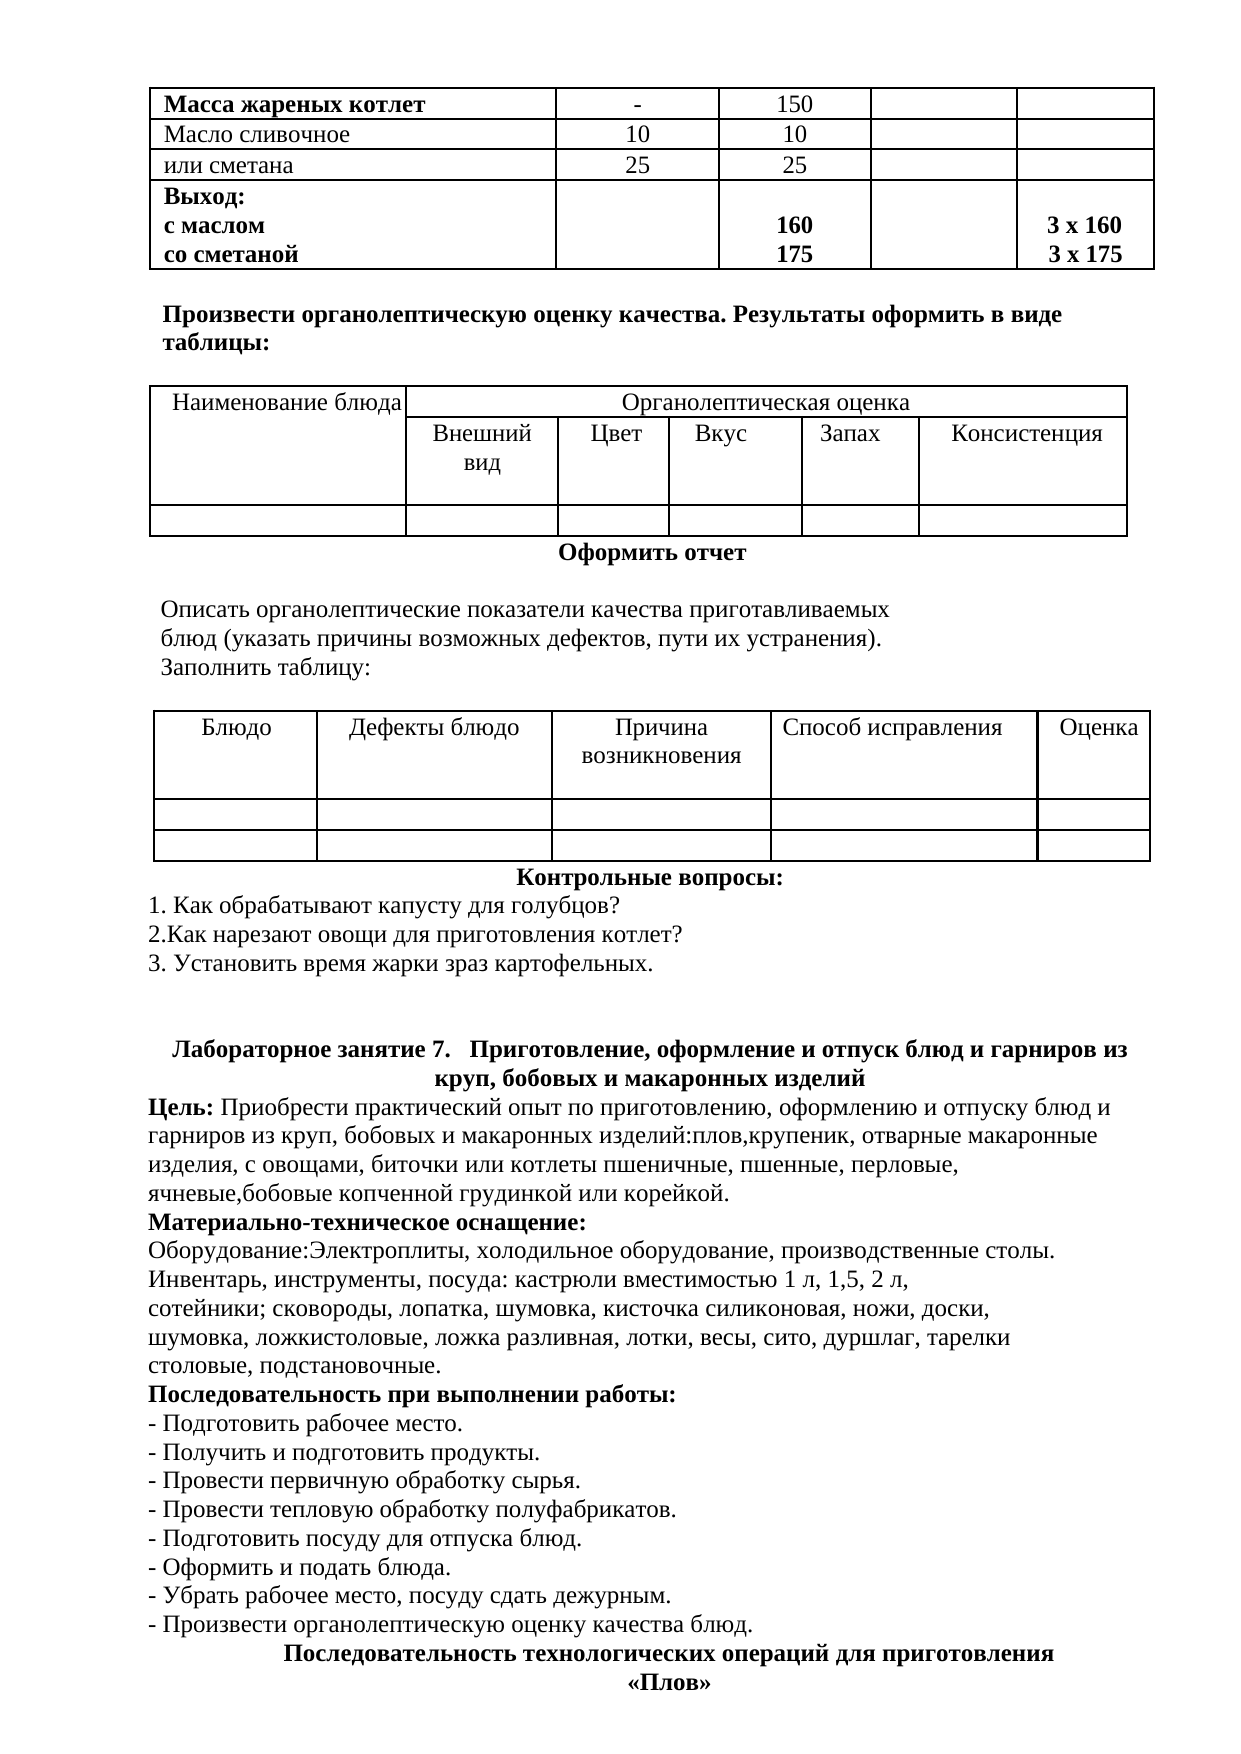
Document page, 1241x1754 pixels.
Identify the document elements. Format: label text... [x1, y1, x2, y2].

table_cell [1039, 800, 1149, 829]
text Материально-техническое оснащение: [148, 1207, 1152, 1235]
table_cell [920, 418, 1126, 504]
list Установить время жарки зраз картофельных. [148, 948, 1152, 977]
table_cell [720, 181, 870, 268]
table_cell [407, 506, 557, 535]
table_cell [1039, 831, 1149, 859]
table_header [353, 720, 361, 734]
text Лабораторное занятие 7. Приготовление, оформление и отпуск блюд и гарниров из круп, бобовых и макаронных изделий [148, 1034, 1152, 1092]
text - Провести тепловую обработку полуфабрикатов. - Подготовить посуду для отпуска блюд. [148, 1494, 677, 1552]
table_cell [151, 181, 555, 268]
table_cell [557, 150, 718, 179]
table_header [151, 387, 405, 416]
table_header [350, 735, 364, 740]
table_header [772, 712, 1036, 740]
text Последовательность технологических операций для приготовления [283, 1638, 1152, 1667]
text Цель: Приобрести практический опыт по приготовлению, оформлению и отпуску блюд и гарниров из круп, бобовых и макаронных изделий:плов,крупеник, отварные макаронные изделия, с овощами, биточки или котлеты пшеничные, пшенные, перловые, ячневые,бобовые копченной грудинкой или корейкой. [148, 1092, 1150, 1207]
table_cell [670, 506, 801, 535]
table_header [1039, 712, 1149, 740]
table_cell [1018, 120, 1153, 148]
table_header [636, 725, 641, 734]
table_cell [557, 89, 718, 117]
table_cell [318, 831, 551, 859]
text - Оформить и подать блюда. [148, 1552, 1152, 1580]
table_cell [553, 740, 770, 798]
text Контрольные вопросы: [148, 862, 1152, 890]
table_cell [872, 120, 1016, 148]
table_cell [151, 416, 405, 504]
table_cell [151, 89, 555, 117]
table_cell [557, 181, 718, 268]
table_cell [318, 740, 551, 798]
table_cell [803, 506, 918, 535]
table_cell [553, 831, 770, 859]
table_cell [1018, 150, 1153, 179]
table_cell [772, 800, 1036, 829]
text 2.Как нарезают овощи для приготовления котлет? [148, 919, 1152, 948]
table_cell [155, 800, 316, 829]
text - Подготовить рабочее место. [148, 1408, 1152, 1437]
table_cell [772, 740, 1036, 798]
text Произвести органолептическую оценку качества. Результаты оформить в виде таблицы: [162, 299, 1142, 356]
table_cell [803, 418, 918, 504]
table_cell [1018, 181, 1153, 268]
text Последовательность при выполнении работы: [148, 1379, 1152, 1408]
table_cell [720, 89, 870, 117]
text - Получить и подготовить продукты. [148, 1437, 1152, 1465]
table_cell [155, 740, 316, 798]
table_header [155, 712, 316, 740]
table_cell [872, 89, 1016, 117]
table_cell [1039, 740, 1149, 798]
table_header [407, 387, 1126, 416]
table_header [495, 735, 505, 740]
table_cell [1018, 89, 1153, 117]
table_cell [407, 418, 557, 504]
text Оборудование:Электроплиты, холодильное оборудование, производственные столы. [148, 1235, 1152, 1264]
text Описать органолептические показатели качества приготавливаемых блюд (указать причины возможных дефектов, пути их устранения). Заполнить таблицу: [160, 594, 952, 681]
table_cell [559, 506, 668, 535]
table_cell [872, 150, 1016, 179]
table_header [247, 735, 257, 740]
text - Произвести органолептическую оценку качества блюд. [148, 1609, 1152, 1638]
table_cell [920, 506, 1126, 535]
text «Плов» [627, 1667, 1152, 1695]
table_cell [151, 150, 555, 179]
text Инвентарь, инструменты, посуда: кастрюли вместимостью 1 л, 1,5, 2 л, сотейники; сковороды, лопатка, шумовка, кисточка силиконовая, ножи, доски, шумовка, ложкистоловые, ложка разливная, лотки, весы, сито, дуршлаг, тарелки столовые, подстановочные. [148, 1264, 1033, 1379]
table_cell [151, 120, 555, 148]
list Как обрабатывают капусту для голубцов? [148, 890, 1152, 919]
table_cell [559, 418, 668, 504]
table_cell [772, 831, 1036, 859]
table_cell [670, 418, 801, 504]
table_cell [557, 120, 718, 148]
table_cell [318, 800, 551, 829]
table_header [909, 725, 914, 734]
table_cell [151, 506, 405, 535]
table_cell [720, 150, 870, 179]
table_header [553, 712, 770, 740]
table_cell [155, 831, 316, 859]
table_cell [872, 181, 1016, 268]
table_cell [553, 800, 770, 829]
text Оформить отчет [148, 537, 1156, 566]
text - Провести первичную обработку сырья. [148, 1465, 1152, 1494]
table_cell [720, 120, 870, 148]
text - Убрать рабочее место, посуду сдать дежурным. [148, 1580, 1152, 1609]
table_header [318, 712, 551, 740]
